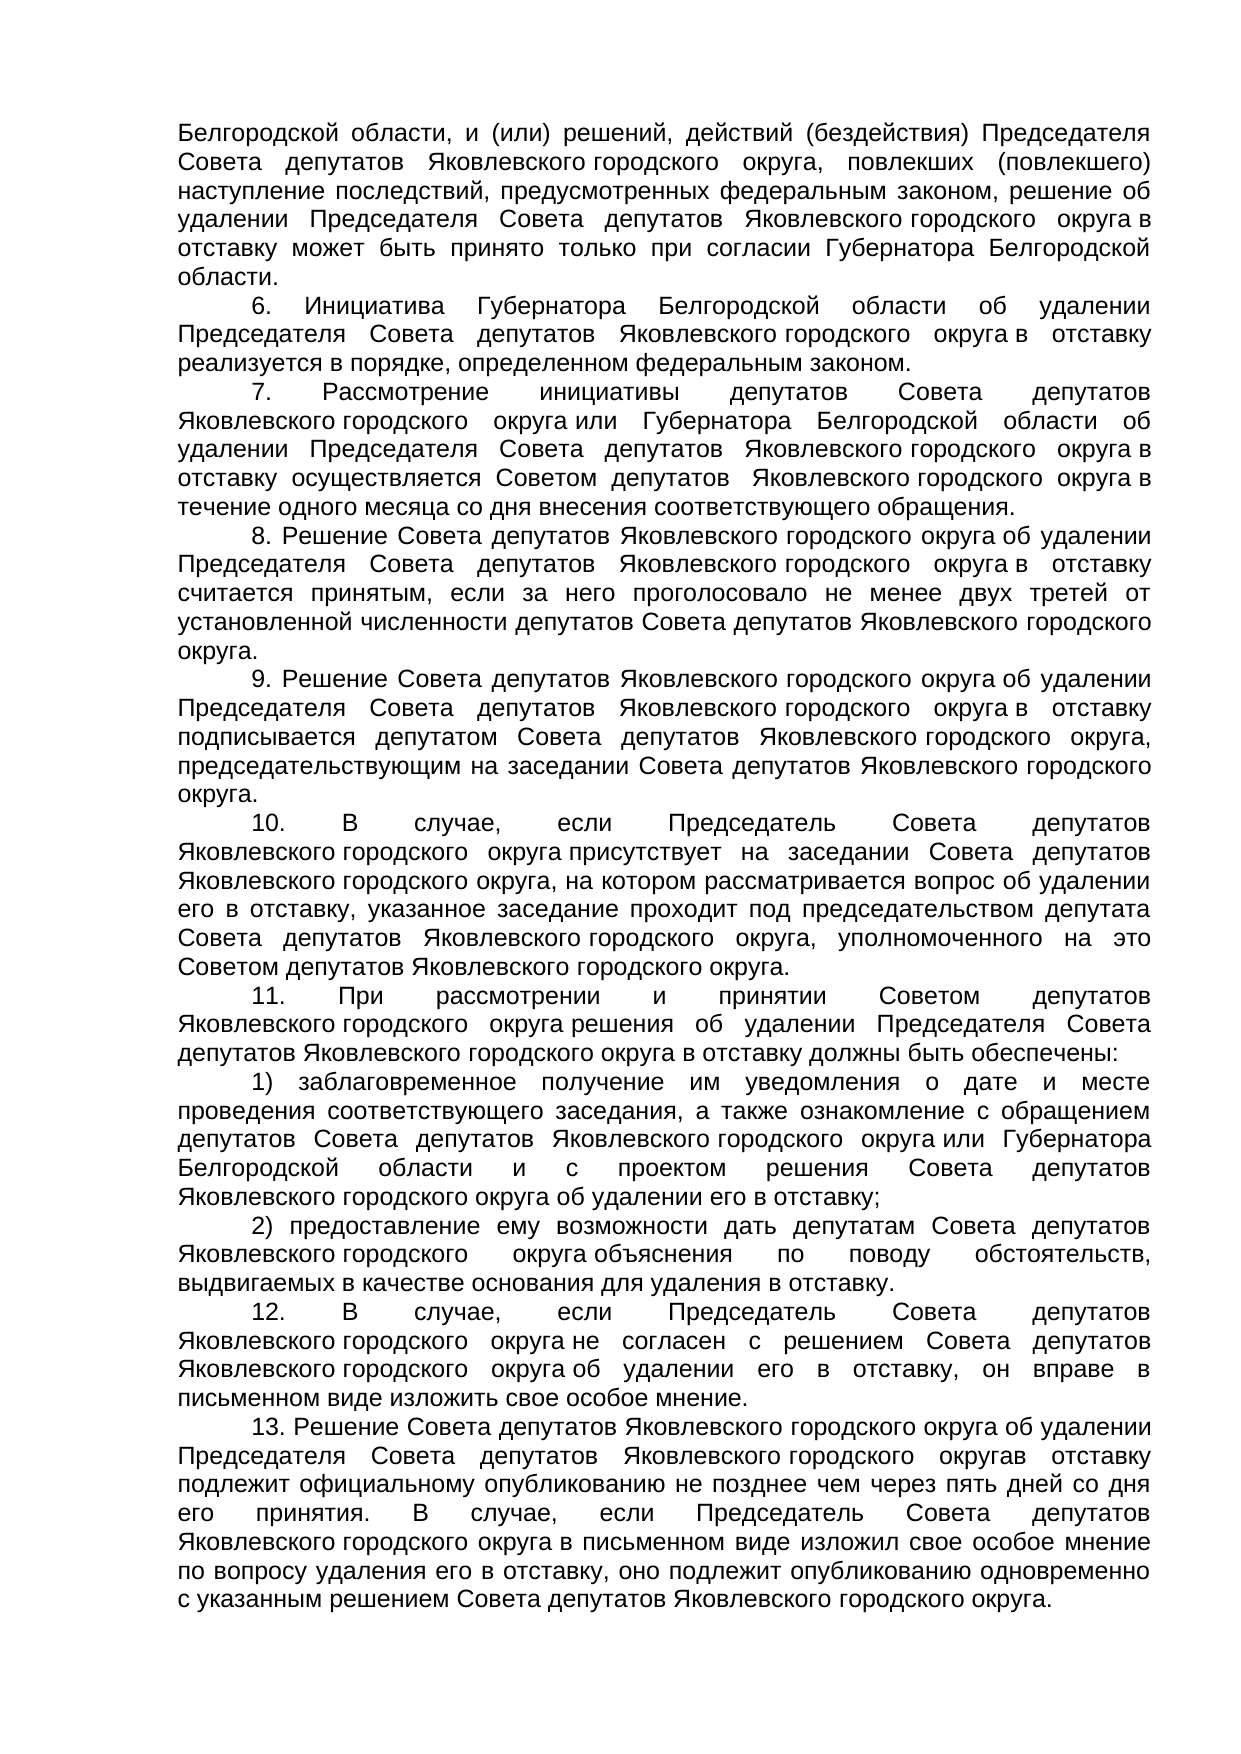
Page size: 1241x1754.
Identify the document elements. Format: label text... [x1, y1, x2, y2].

text 1) заблаговременное получение им уведомления о дате и месте проведения соответствующего заседания, а также ознакомление с обращением депутатов Совета депутатов Яковлевского городского округа или Губернатора Белгородской области и с проектом решения Совета депутатов Яковлевского городского округа об удалении его в отставку; [177, 1067, 1152, 1211]
text 7. Рассмотрение инициативы депутатов Совета депутатов Яковлевского городского округа или Губернатора Белгородской области об удалении Председателя Совета депутатов Яковлевского городского округа в отставку осуществляется Советом депутатов Яковлевского городского округа в течение одного месяца со дня внесения соответствующего обращения. [177, 377, 1152, 521]
text 11. При рассмотрении и принятии Советом депутатов Яковлевского городского округа решения об удалении Председателя Совета депутатов Яковлевского городского округа в отставку должны быть обеспечены: [177, 981, 1152, 1067]
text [177, 118, 1152, 291]
text 2) предоставление ему возможности дать депутатам Совета депутатов Яковлевского городского округа объяснения по поводу обстоятельств, выдвигаемых в качестве основания для удаления в отставку. [177, 1211, 1152, 1297]
text 9. Решение Совета депутатов Яковлевского городского округа об удалении Председателя Совета депутатов Яковлевского городского округа в отставку подписывается депутатом Совета депутатов Яковлевского городского округа, председательствующим на заседании Совета депутатов Яковлевского городского округа. [177, 664, 1152, 808]
text 13. Решение Совета депутатов Яковлевского городского округа об удалении Председателя Совета депутатов Яковлевского городского округав отставку подлежит официальному опубликованию не позднее чем через пять дней со дня его принятия. В случае, если Председатель Совета депутатов Яковлевского городского округа в письменном виде изложил свое особое мнение по вопросу удаления его в отставку, оно подлежит опубликованию одновременно с указанным решением Совета депутатов Яковлевского городского округа. [177, 1412, 1152, 1613]
text 12. В случае, если Председатель Совета депутатов Яковлевского городского округа не согласен с решением Совета депутатов Яковлевского городского округа об удалении его в отставку, он вправе в письменном виде изложить свое особое мнение. [177, 1297, 1152, 1412]
text 8. Решение Совета депутатов Яковлевского городского округа об удалении Председателя Совета депутатов Яковлевского городского округа в отставку считается принятым, если за него проголосовало не менее двух третей от установленной численности депутатов Совета депутатов Яковлевского городского округа. [177, 521, 1152, 664]
text 6. Инициатива Губернатора Белгородской области об удалении Председателя Совета депутатов Яковлевского городского округа в отставку реализуется в порядке, определенном федеральным законом. [177, 291, 1152, 377]
text 10. В случае, если Председатель Совета депутатов Яковлевского городского округа присутствует на заседании Совета депутатов Яковлевского городского округа, на котором рассматривается вопрос об удалении его в отставку, указанное заседание проходит под председательством депутата Совета депутатов Яковлевского городского округа, уполномоченного на это Советом депутатов Яковлевского городского округа. [177, 808, 1152, 981]
